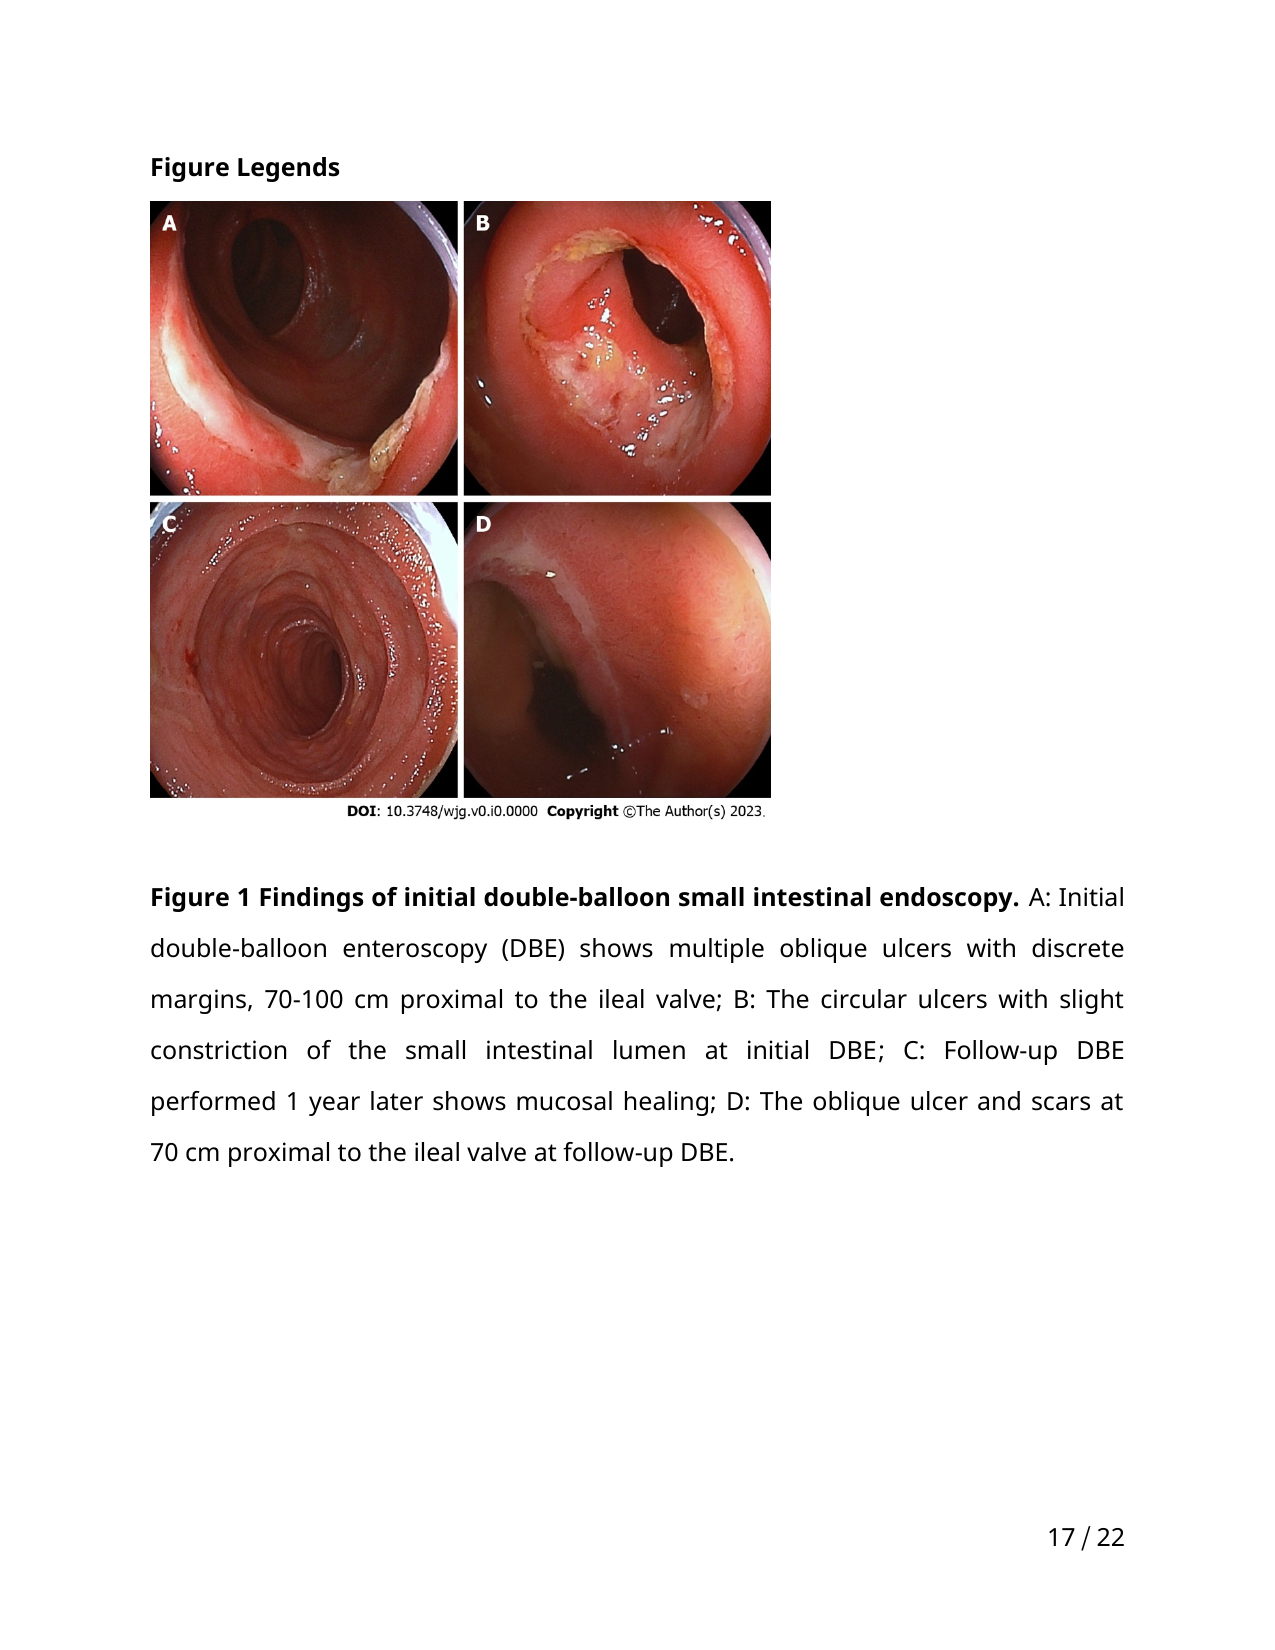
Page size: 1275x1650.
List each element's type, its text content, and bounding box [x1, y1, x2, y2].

text Figure 1 Findings of initial double-balloon small intestinal endoscopy. A: Initial double-balloon enteroscopy (DBE) shows multiple oblique ulcers with discrete margins, 70-100 cm proximal to the ileal valve; B: The circular ulcers with slight constriction of the small intestinal lumen at initial DBE; C: Follow-up DBE performed 1 year later shows mucosal healing; D: The oblique ulcer and scars at 70 cm proximal to the ileal valve at follow-up DBE. [150, 879, 1125, 981]
text Figure 1 Findings of initial double-balloon small intestinal endoscopy. A: Initial double-balloon enteroscopy (DBE) shows multiple oblique ulcers with discrete margins, 70-100 cm proximal to the ileal valve; B: The circular ulcers with slight constriction of the small intestinal lumen at initial DBE; C: Follow-up DBE performed 1 year later shows mucosal healing; D: The oblique ulcer and scars at 70 cm proximal to the ileal valve at follow-up DBE. [150, 1016, 1125, 1169]
picture [150, 201, 771, 822]
text Figure Legends [150, 150, 1125, 184]
